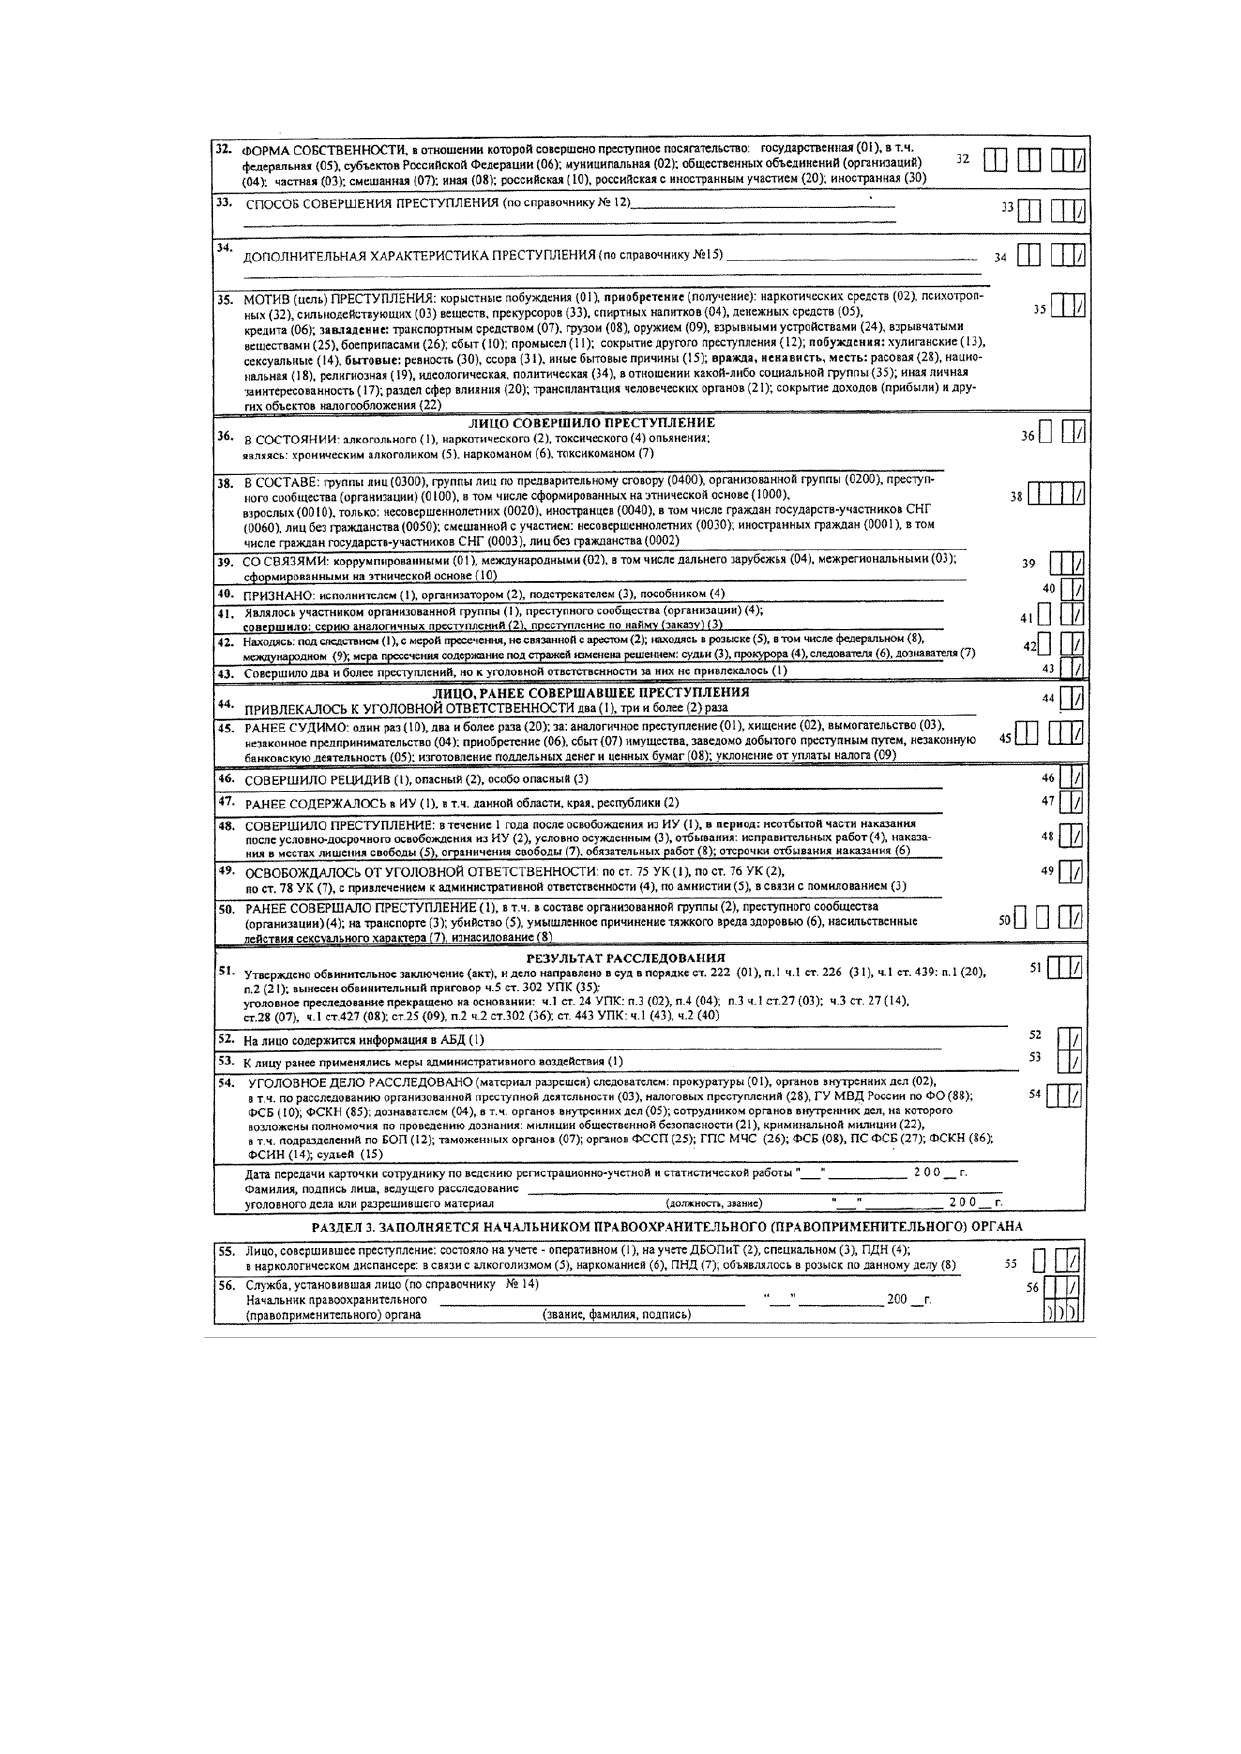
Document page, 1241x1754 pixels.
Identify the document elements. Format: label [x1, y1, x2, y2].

picture [204, 128, 1097, 1338]
